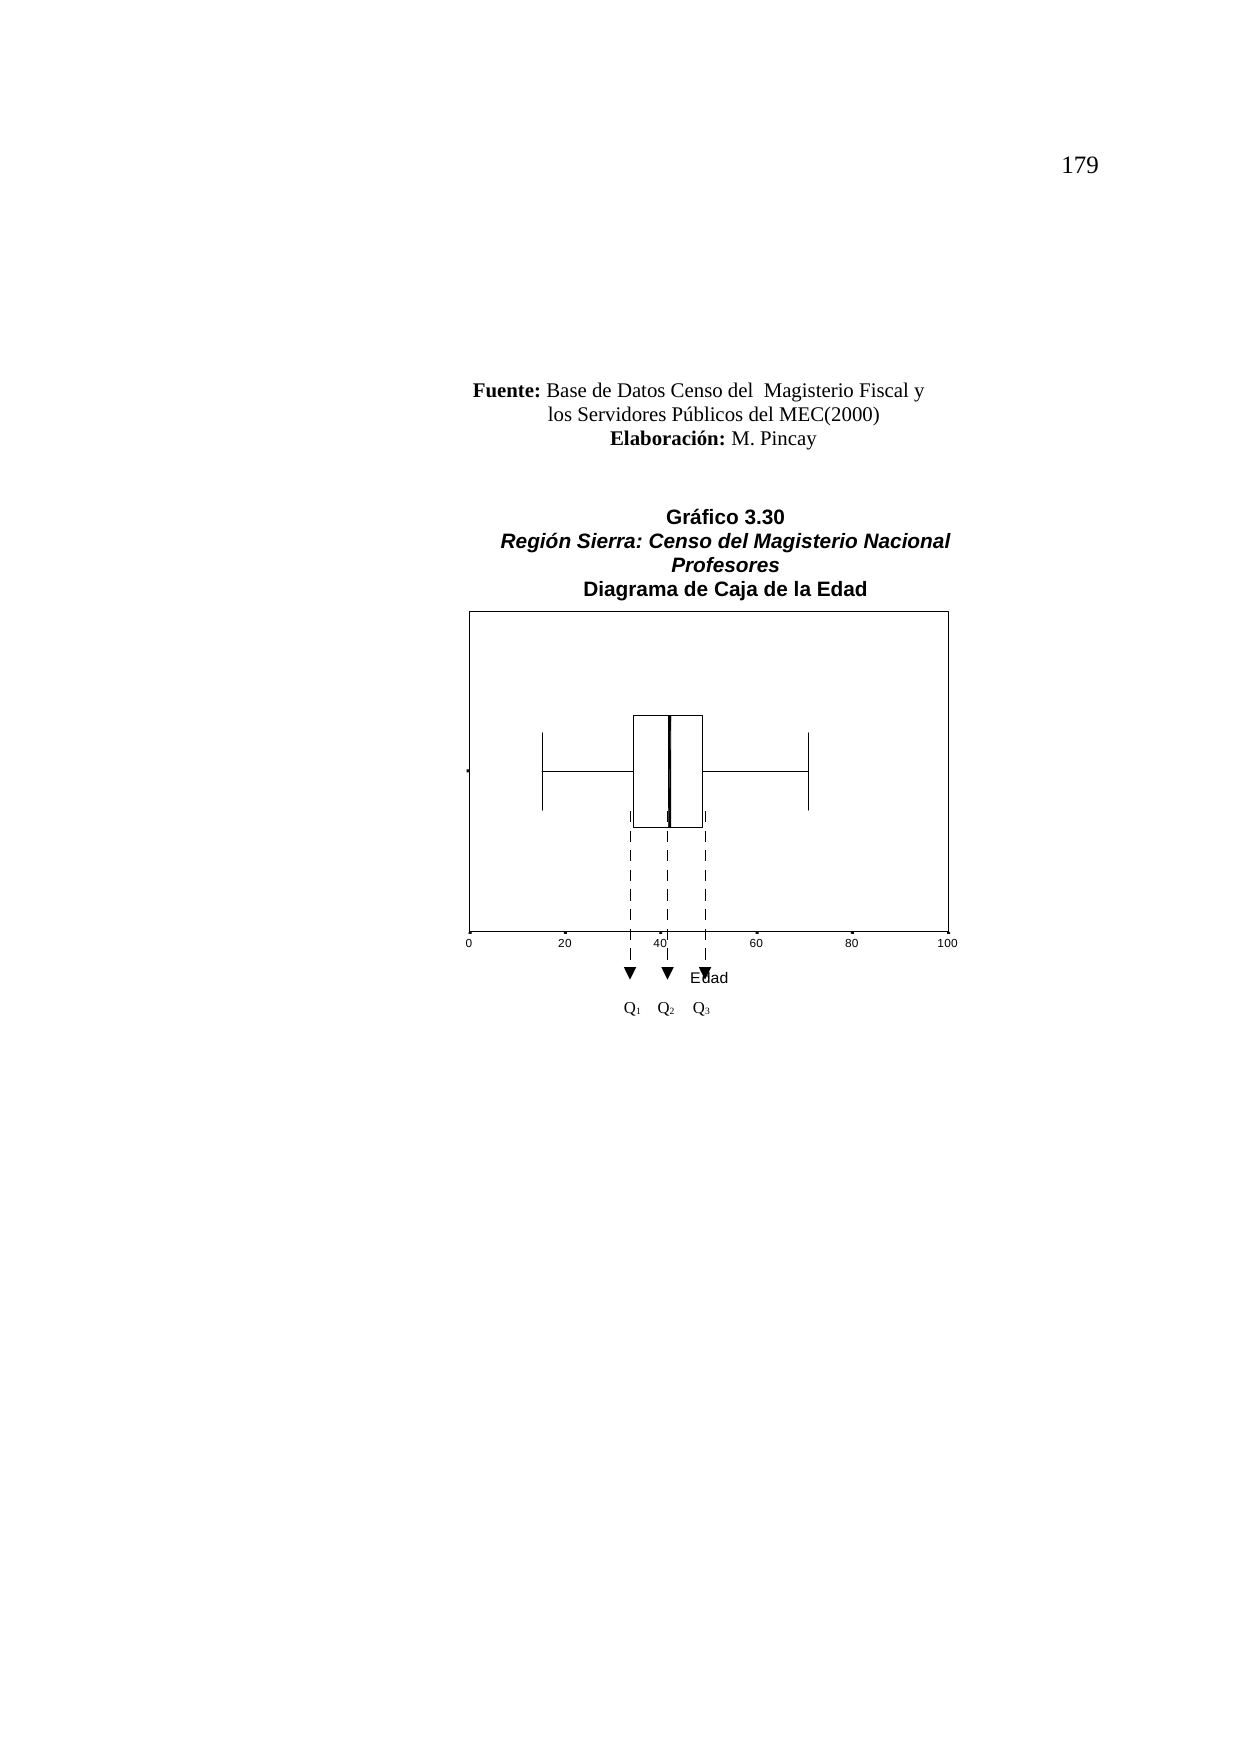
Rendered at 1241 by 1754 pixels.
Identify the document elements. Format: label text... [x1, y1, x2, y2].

text Q1 Q2 Q3 [236, 997, 1098, 1017]
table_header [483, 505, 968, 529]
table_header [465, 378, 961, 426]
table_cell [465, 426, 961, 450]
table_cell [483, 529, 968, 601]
